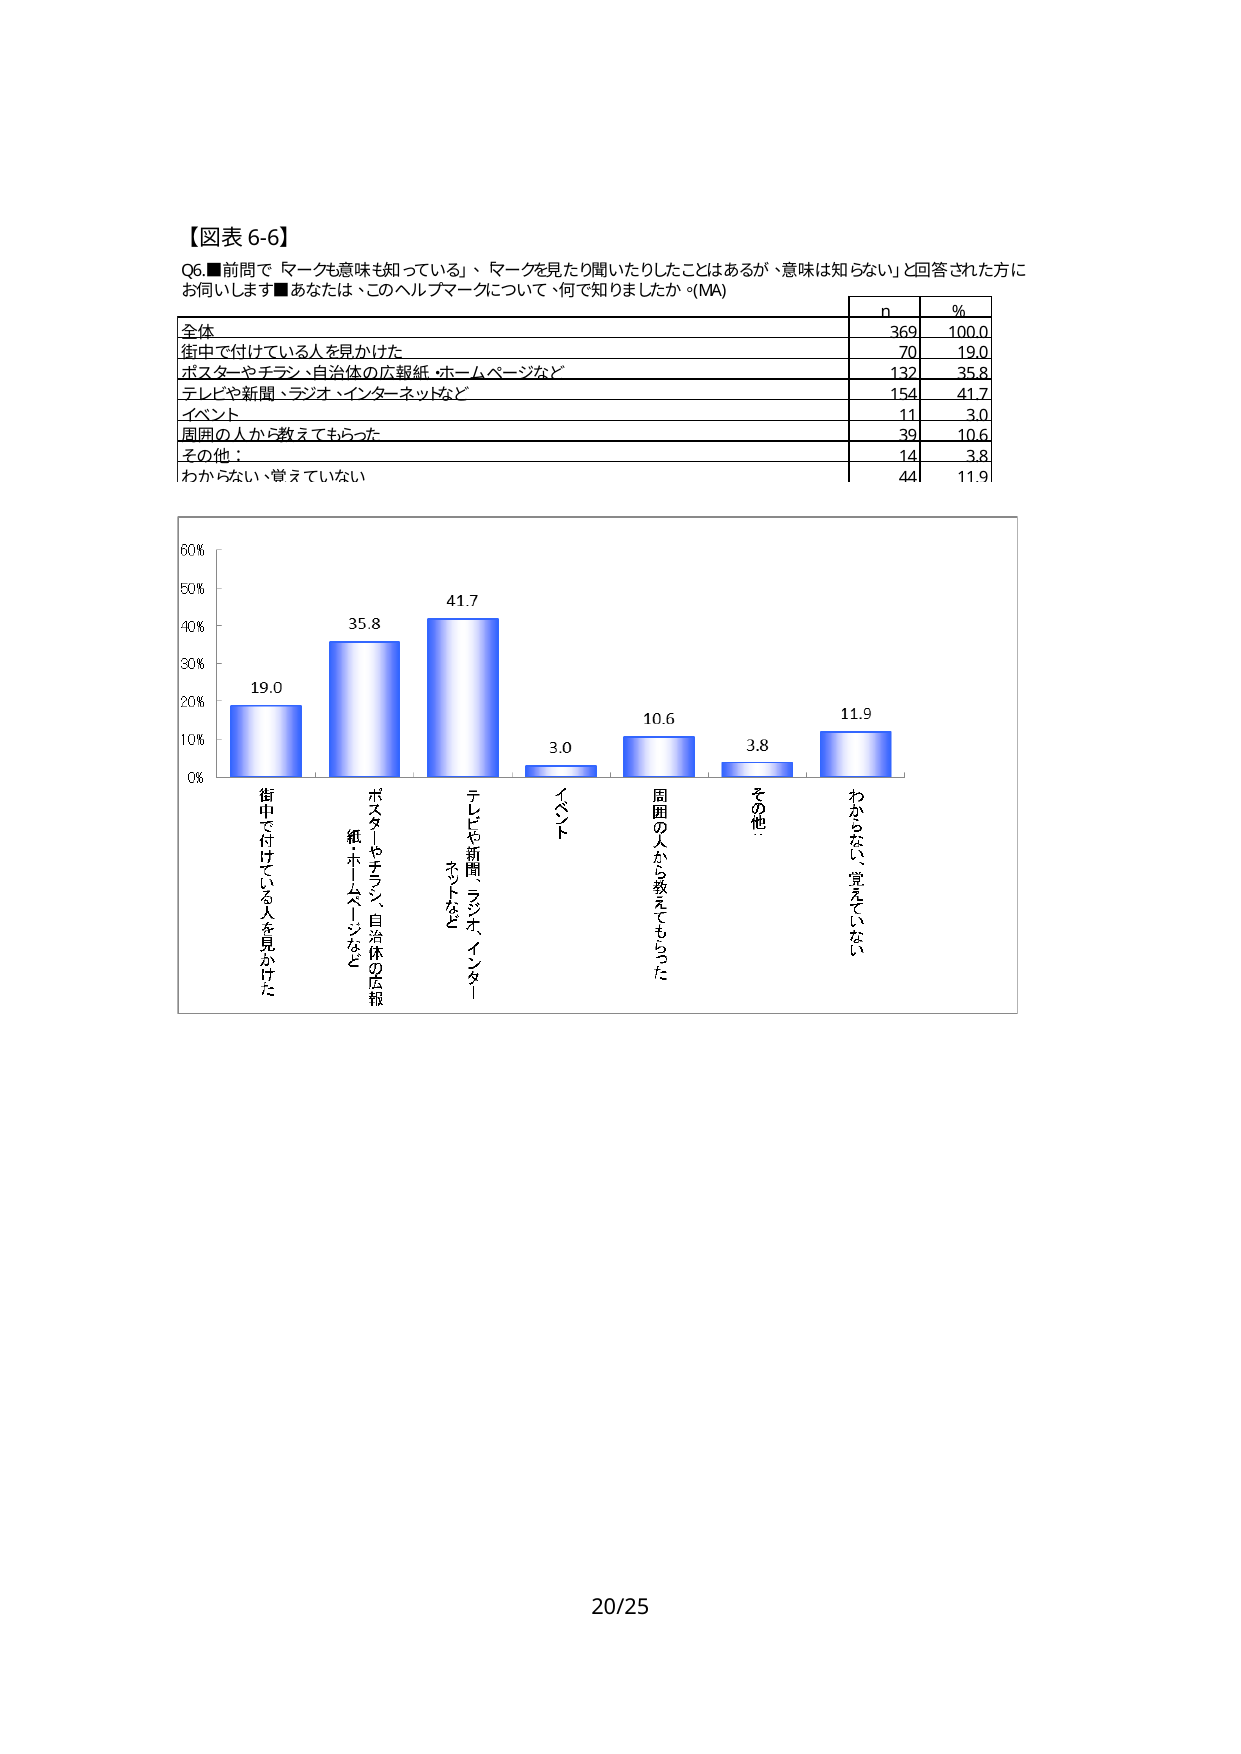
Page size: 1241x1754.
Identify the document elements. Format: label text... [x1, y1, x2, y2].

picture [177, 516, 1018, 1014]
text 【図表6-6】 [177, 217, 1063, 254]
